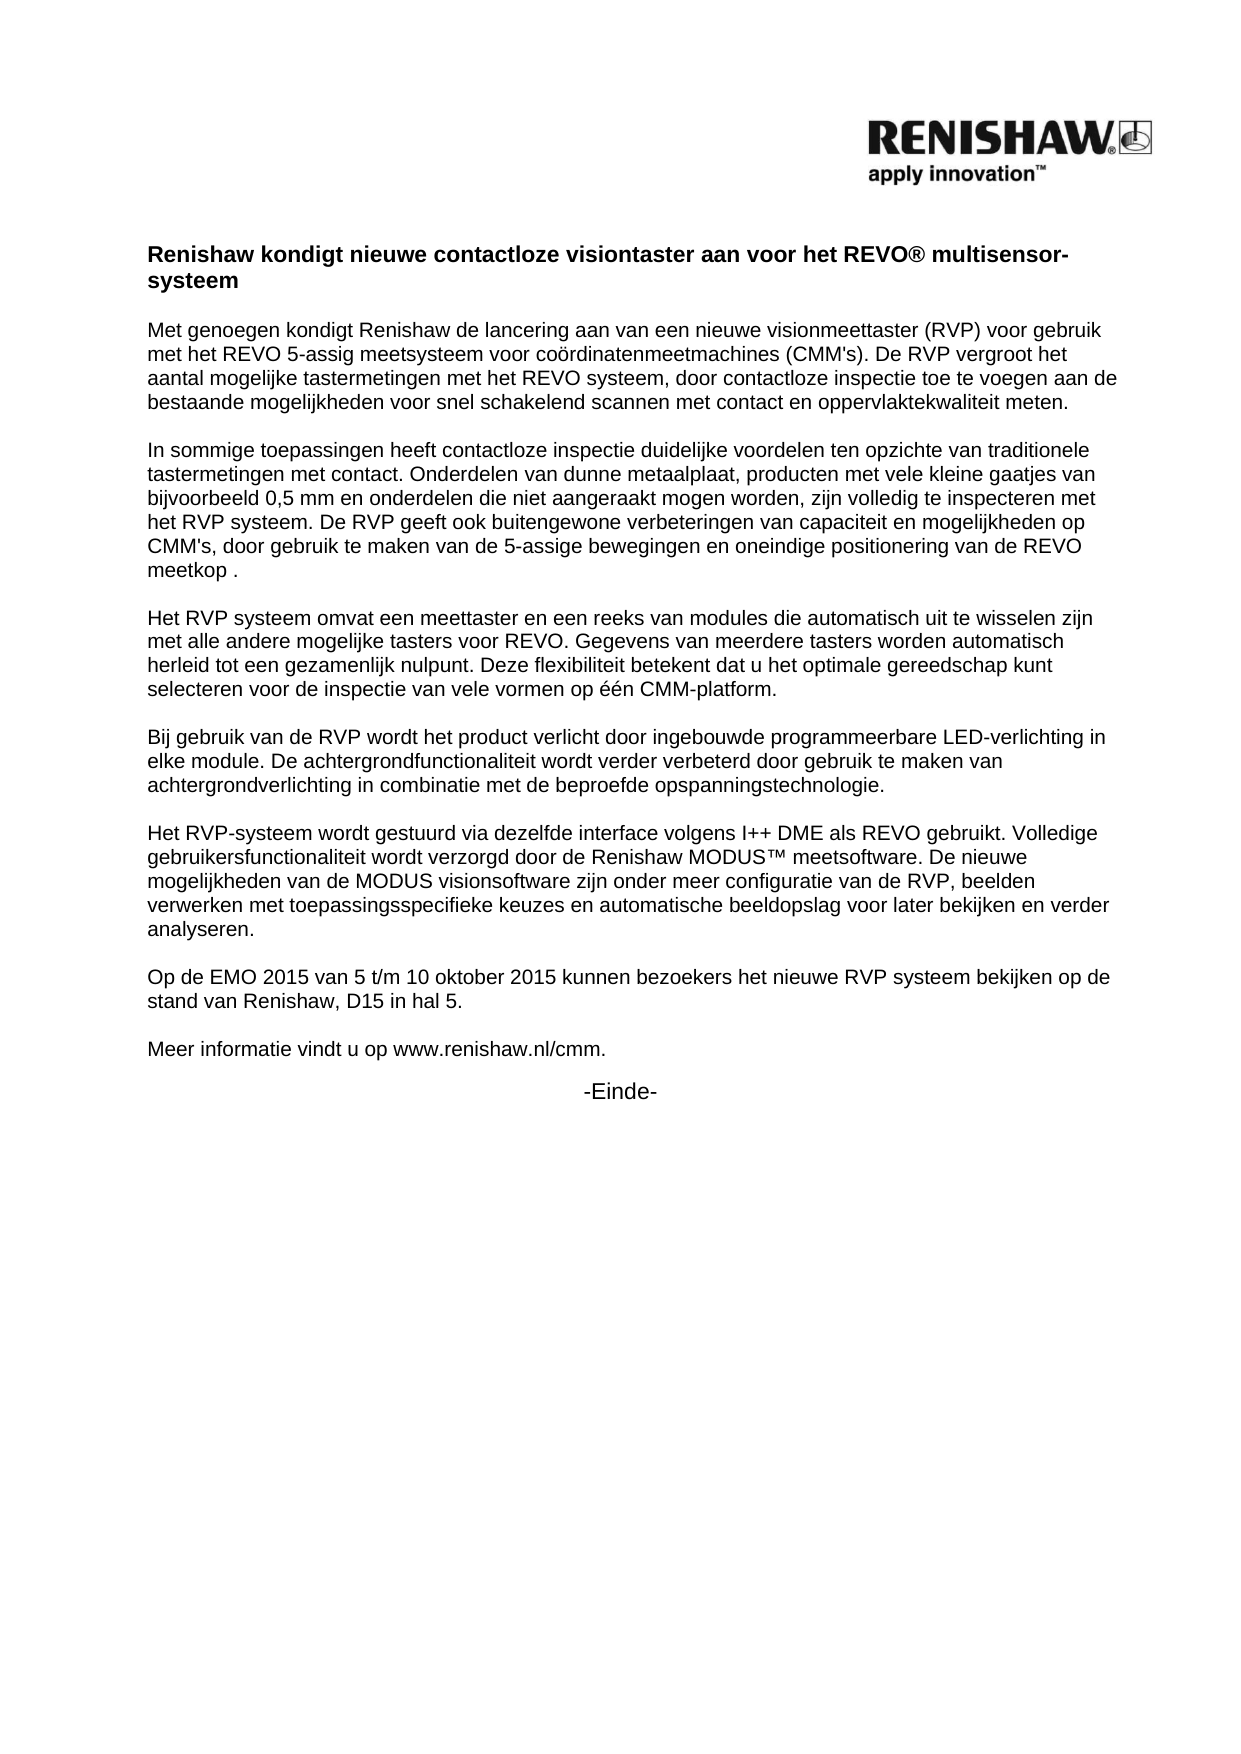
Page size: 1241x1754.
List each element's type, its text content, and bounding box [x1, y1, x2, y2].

text Het RVP-systeem wordt gestuurd via dezelfde interface volgens I++ DME als REVO gebruikt. Volledige gebruikersfunctionaliteit wordt verzorgd door de Renishaw MODUS™ meetsoftware. De nieuwe mogelijkheden van de MODUS visionsoftware zijn onder meer configuratie van de RVP, beelden verwerken met toepassingsspecifieke keuzes en automatische beeldopslag voor later bekijken en verder analyseren. [147, 821, 1121, 941]
text Op de EMO 2015 van 5 t/m 10 oktober 2015 kunnen bezoekers het nieuwe RVP systeem bekijken op de stand van Renishaw, D15 in hal 5. [147, 965, 1121, 1013]
text Het RVP systeem omvat een meettaster en een reeks van modules die automatisch uit te wisselen zijn met alle andere mogelijke tasters voor REVO. Gegevens van meerdere tasters worden automatisch herleid tot een gezamenlijk nulpunt. Deze flexibiliteit betekent dat u het optimale gereedschap kunt selecteren voor de inspectie van vele vormen op één CMM-platform. [147, 605, 1121, 701]
text In sommige toepassingen heeft contactloze inspectie duidelijke voordelen ten opzichte van traditionele tastermetingen met contact. Onderdelen van dunne metaalplaat, producten met vele kleine gaatjes van bijvoorbeeld 0,5 mm en onderdelen die niet aangeraakt mogen worden, zijn volledig te inspecteren met het RVP systeem. De RVP geeft ook buitengewone verbeteringen van capaciteit en mogelijkheden op CMM's, door gebruik te maken van de 5-assige bewegingen en oneindige positionering van de REVO meetkop . [147, 438, 1121, 581]
text Met genoegen kondigt Renishaw de lancering aan van een nieuwe visionmeettaster (RVP) voor gebruik met het REVO 5-assig meetsysteem voor coördinatenmeetmachines (CMM's). De RVP vergroot het aantal mogelijke tastermetingen met het REVO systeem, door contactloze inspectie toe te voegen aan de bestaande mogelijkheden voor snel schakelend scannen met contact en oppervlaktekwaliteit meten. [147, 318, 1121, 414]
text Bij gebruik van de RVP wordt het product verlicht door ingebouwde programmeerbare LED-verlichting in elke module. De achtergrondfunctionaliteit wordt verder verbeterd door gebruik te maken van achtergrondverlichting in combinatie met de beproefde opspanningstechnologie. [147, 725, 1121, 797]
text Meer informatie vindt u op www.renishaw.nl/cmm. [147, 1037, 1121, 1061]
text -Einde- [147, 1078, 1093, 1104]
picture [837, 87, 1183, 218]
text Renishaw kondigt nieuwe contactloze visiontaster aan voor het REVO® multisensor-systeem [147, 241, 1121, 294]
